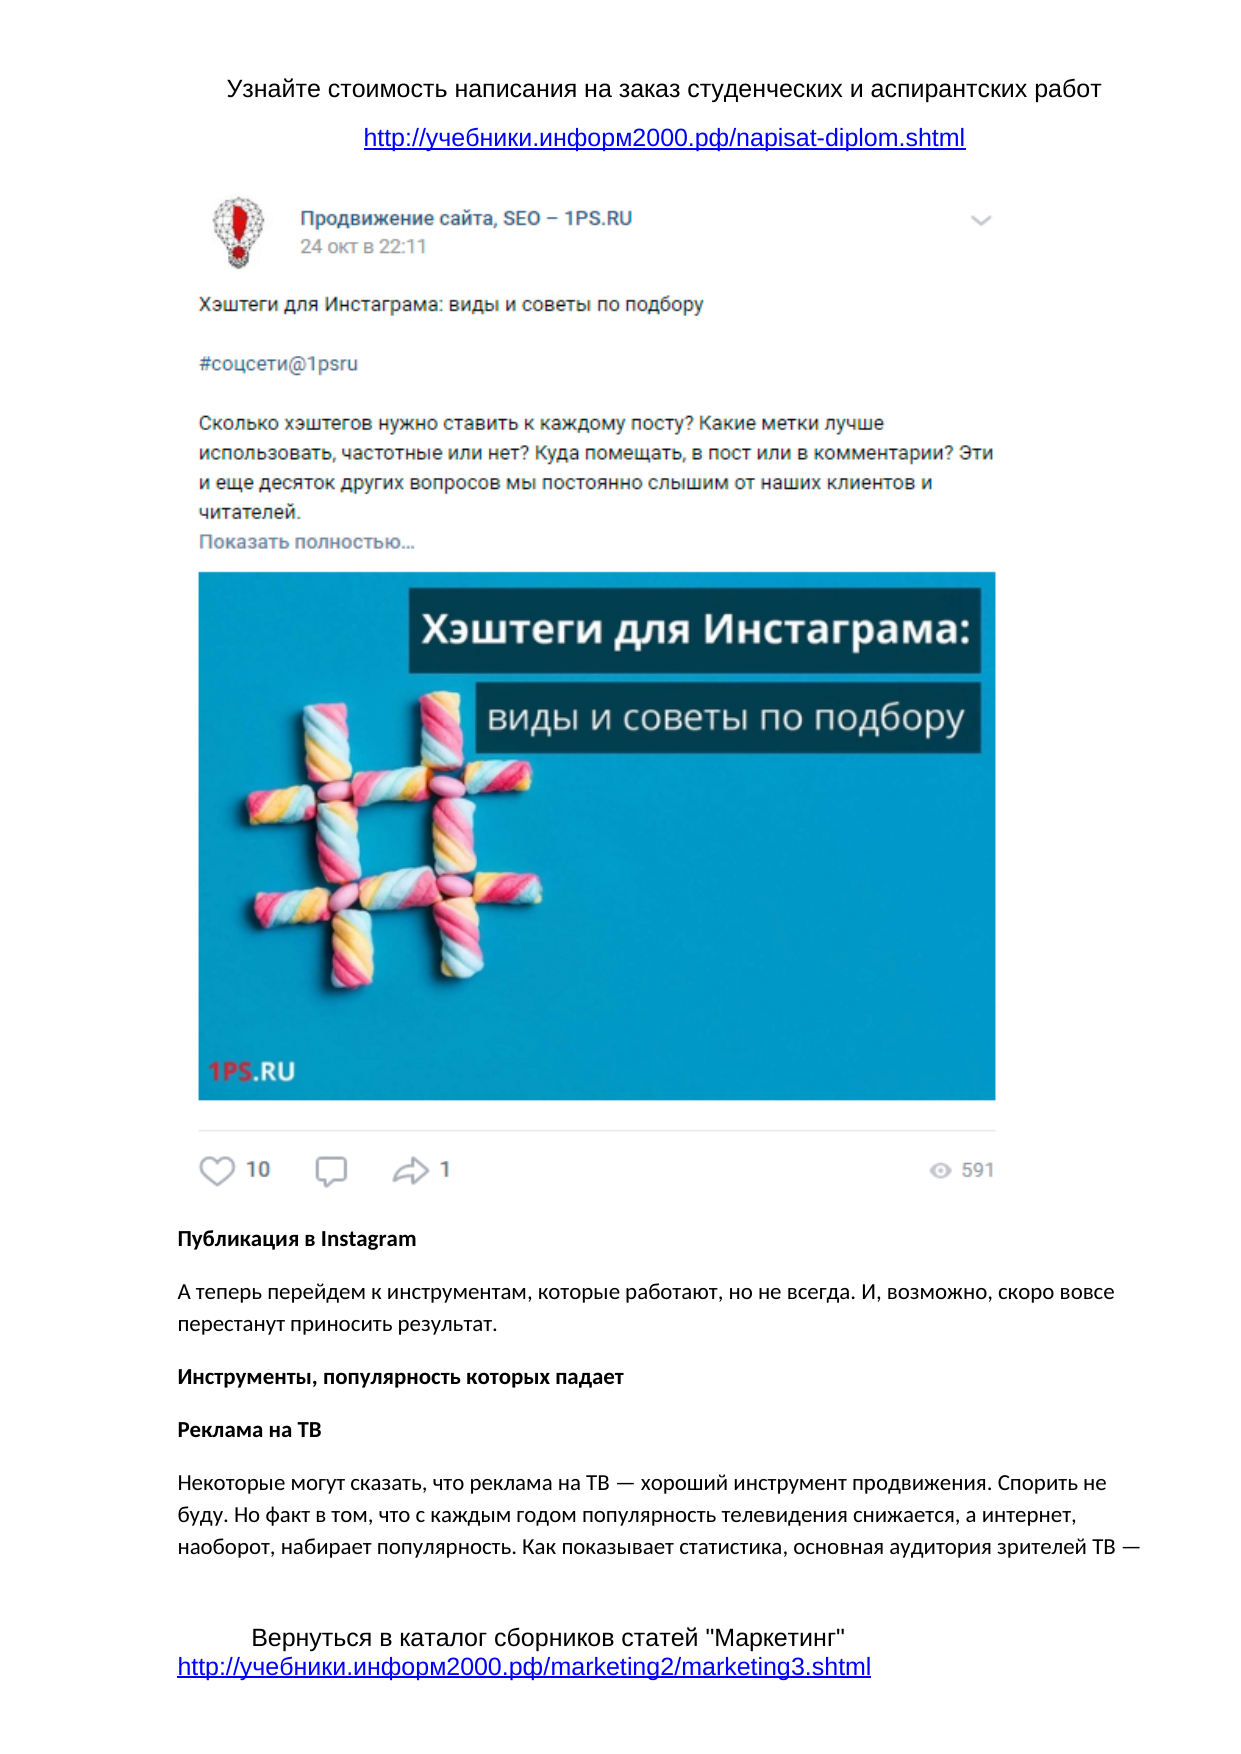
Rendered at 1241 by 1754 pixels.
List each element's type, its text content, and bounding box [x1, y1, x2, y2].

text Публикация в Instagram [177, 1224, 1152, 1252]
text А теперь перейдем к инструментам, которые работают, но не всегда. И, возможно, скоро вовсе перестанут приносить результат. [177, 1277, 1152, 1337]
picture [177, 180, 1016, 1199]
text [177, 1468, 1152, 1560]
text Реклама на ТВ [177, 1415, 1152, 1443]
text Инструменты, популярность которых падает [177, 1362, 1152, 1390]
